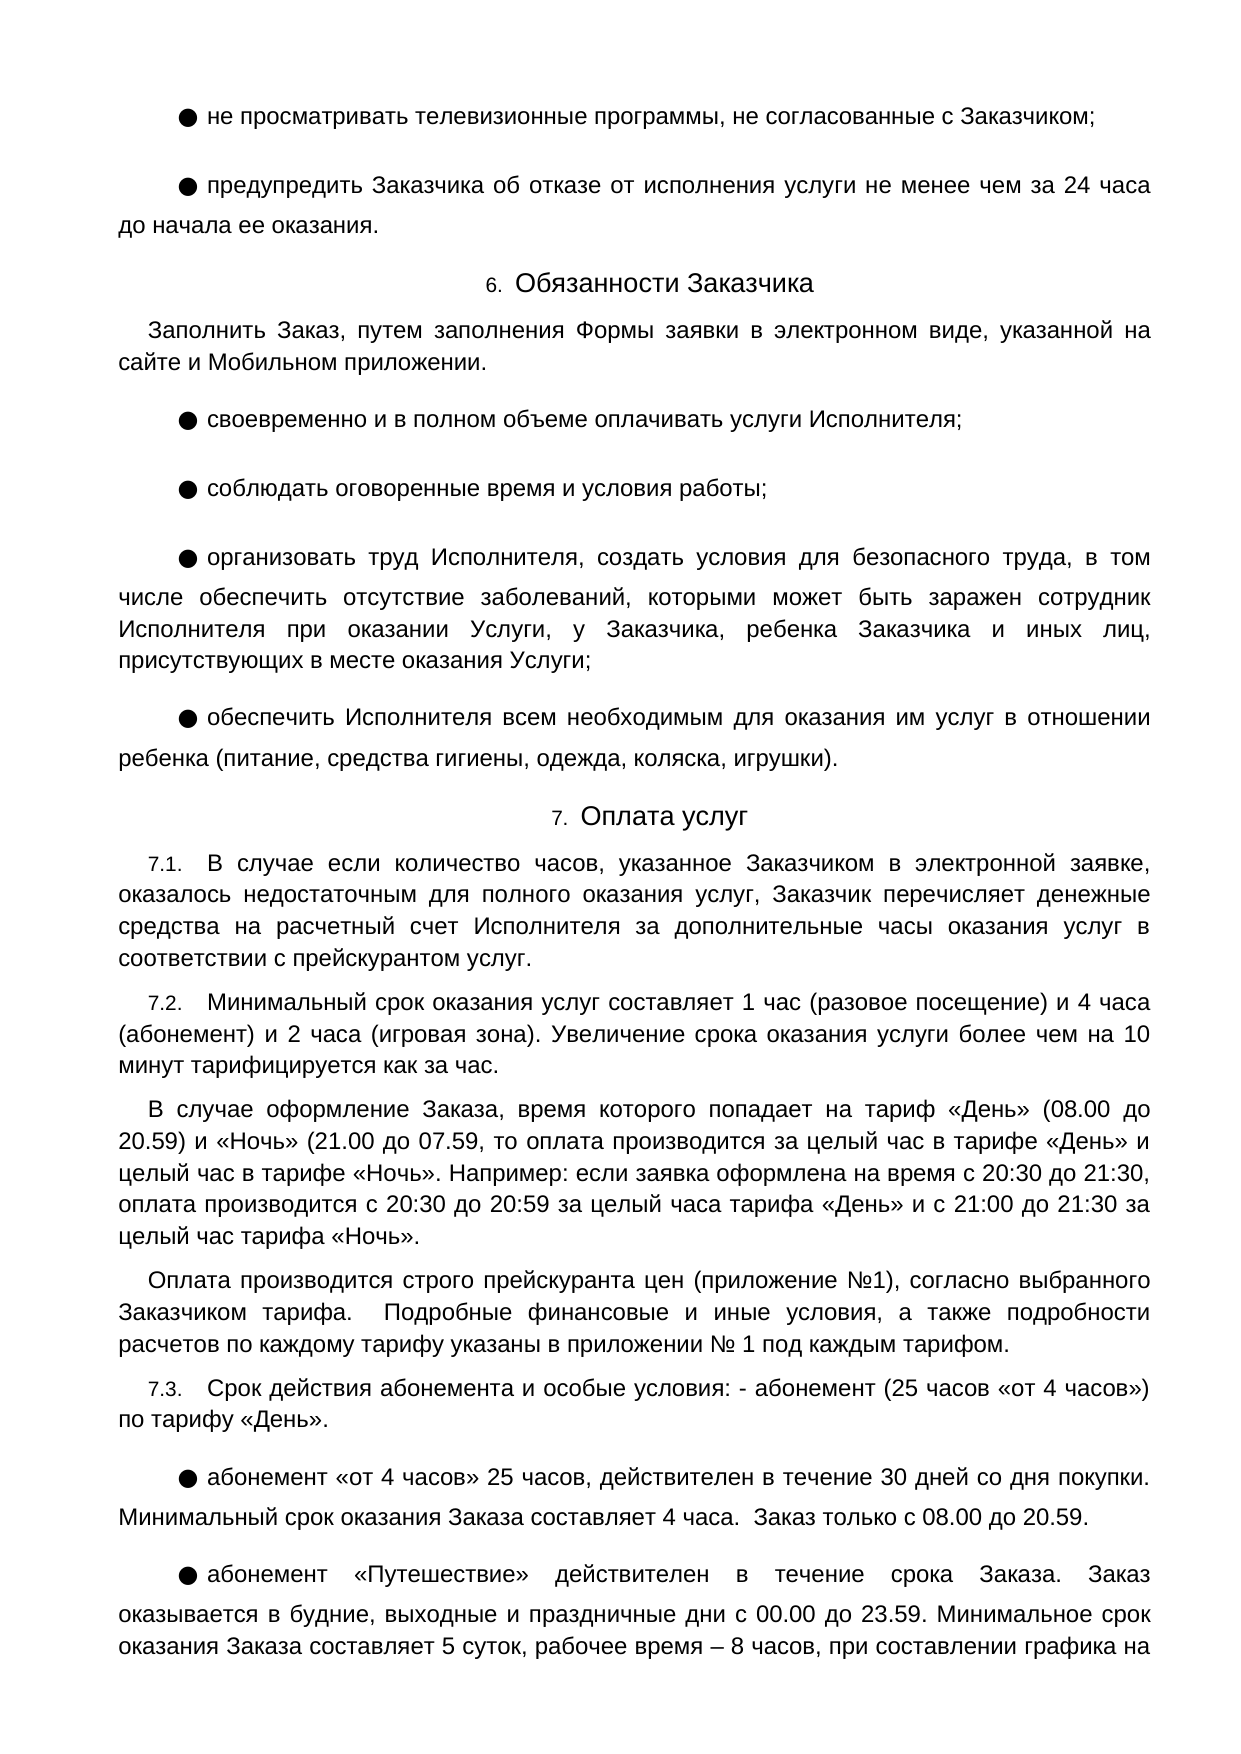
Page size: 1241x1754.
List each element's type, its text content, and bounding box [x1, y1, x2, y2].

list В случае если количество часов, указанное Заказчиком в электронной заявке, оказалось недостаточным для полного оказания услуг, Заказчик перечисляет денежные средства на расчетный счет Исполнителя за дополнительные часы оказания услуг в соответствии с прейскурантом услуг. [118, 849, 1152, 971]
list абонемент «от 4 часов» 25 часов, действителен в течение 30 дней со дня покупки. Минимальный срок оказания Заказа составляет 4 часа. Заказ только с 08.00 до 20.59. [118, 1449, 1152, 1530]
list Обязанности Заказчика [118, 267, 1152, 299]
list организовать труд Исполнителя, создать условия для безопасного труда, в том числе обеспечить отсутствие заболеваний, которыми может быть заражен сотрудник Исполнителя при оказании Услуги, у Заказчика, ребенка Заказчика и иных лиц, присутствующих в месте оказания Услуги; [118, 530, 1152, 674]
list Минимальный срок оказания услуг составляет 1 час (разовое посещение) и 4 часа (абонемент) и 2 часа (игровая зона). Увеличение срока оказания услуги более чем на 10 минут тарифицируется как за час. [118, 988, 1152, 1079]
list Оплата услуг [118, 800, 1152, 832]
list своевременно и в полном объеме оплачивать услуги Исполнителя; [118, 392, 1152, 441]
list Срок действия абонемента и особые условия: - абонемент (25 часов «от 4 часов») по тарифу «День». [118, 1374, 1152, 1433]
list не просматривать телевизионные программы, не согласованные с Заказчиком; [118, 89, 1152, 138]
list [118, 1547, 1152, 1659]
list предупредить Заказчика об отказе от исполнения услуги не менее чем за 24 часа до начала ее оказания. [118, 158, 1152, 238]
list соблюдать оговоренные время и условия работы; [118, 461, 1152, 510]
text В случае оформление Заказа, время которого попадает на тариф «День» (08.00 до 20.59) и «Ночь» (21.00 до 07.59, то оплата производится за целый час в тарифе «День» и целый час в тарифе «Ночь». Например: если заявка оформлена на время с 20:30 до 21:30, оплата производится с 20:30 до 20:59 за целый часа тарифа «День» и с 21:00 до 21:30 за целый час тарифа «Ночь». [118, 1095, 1152, 1250]
text Оплата производится строго прейскуранта цен (приложение №1), согласно выбранного Заказчиком тарифа. Подробные финансовые и иные условия, а также подробности расчетов по каждому тарифу указаны в приложении № 1 под каждым тарифом. [118, 1266, 1152, 1357]
text Заполнить Заказ, путем заполнения Формы заявки в электронном виде, указанной на сайте и Мобильном приложении. [118, 316, 1152, 375]
list обеспечить Исполнителя всем необходимым для оказания им услуг в отношении ребенка (питание, средства гигиены, одежда, коляска, игрушки). [118, 690, 1152, 771]
